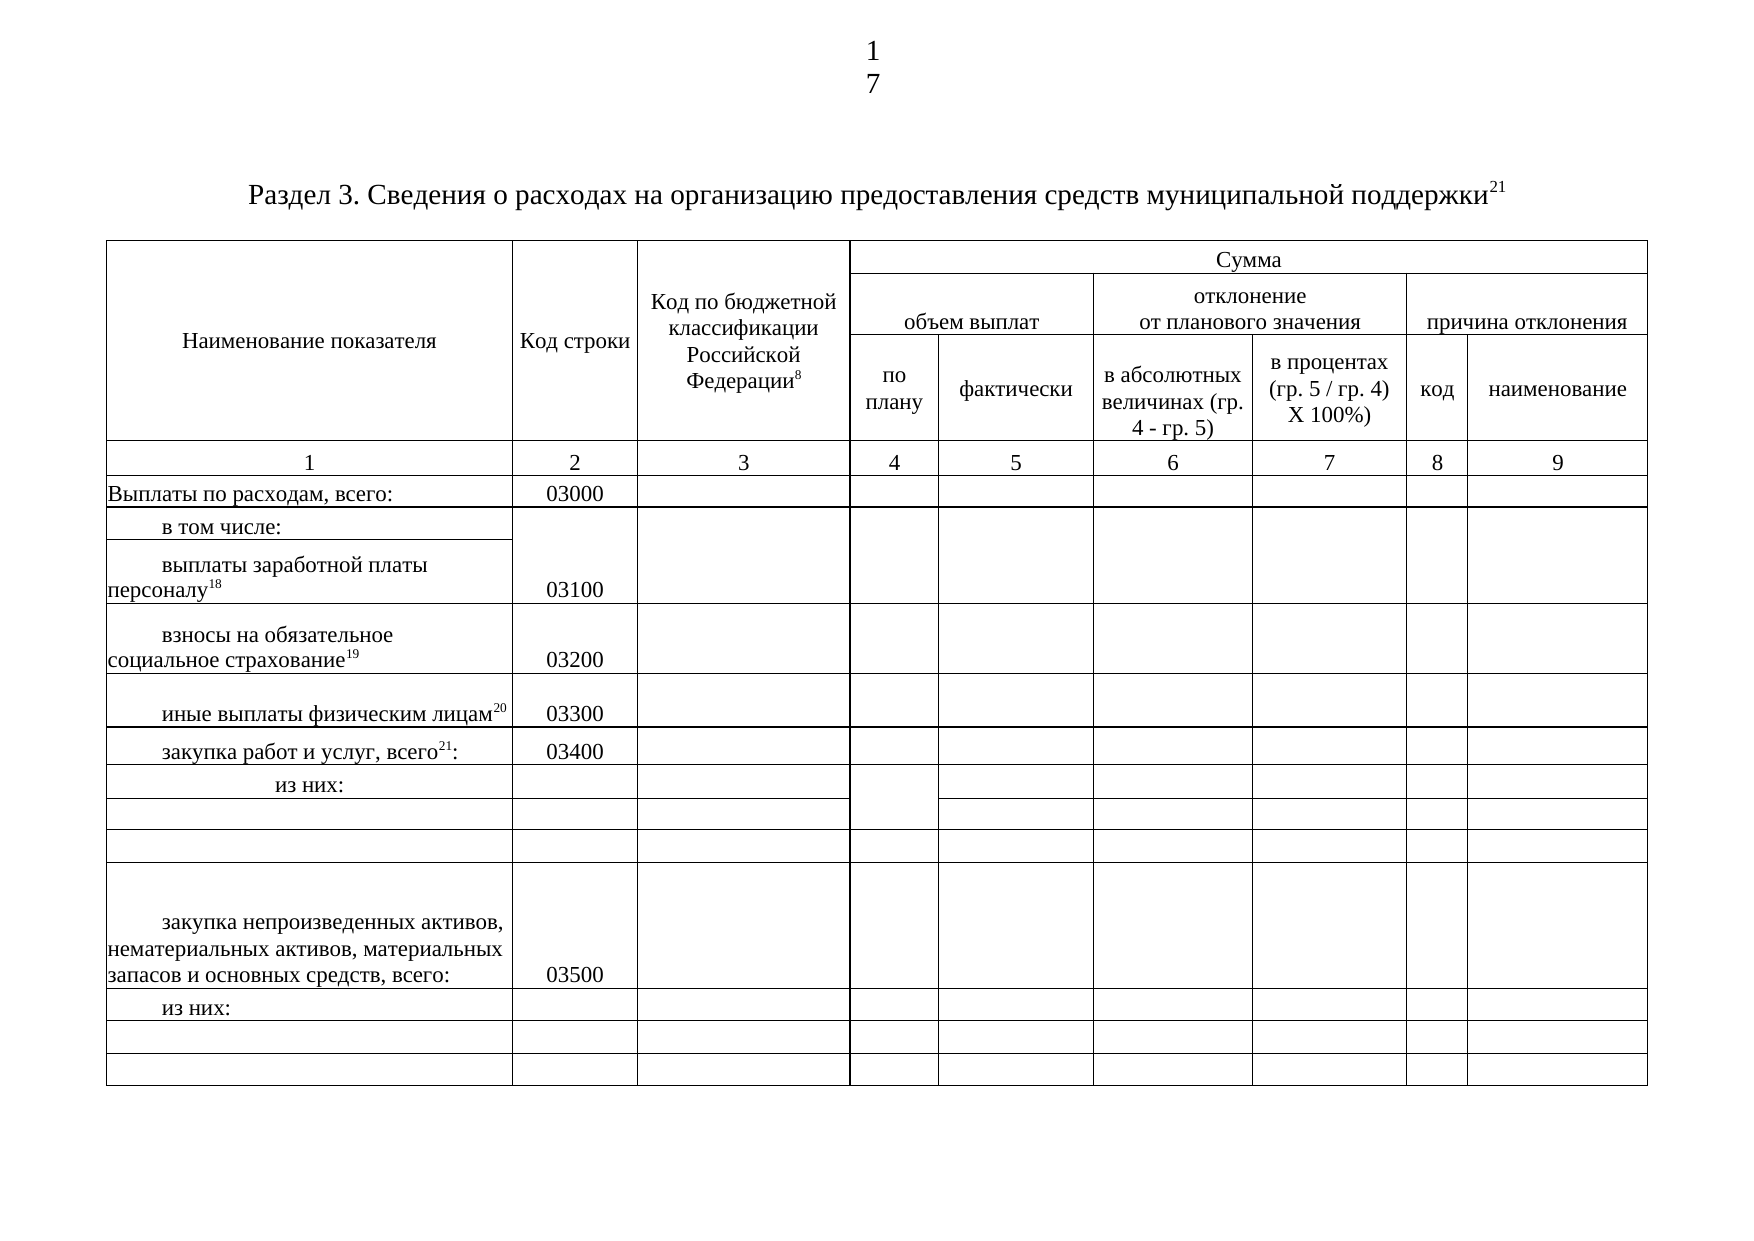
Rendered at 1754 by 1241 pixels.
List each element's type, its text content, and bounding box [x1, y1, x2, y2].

table_cell [1094, 728, 1252, 764]
table_cell [1468, 728, 1647, 764]
table_cell [1407, 604, 1467, 672]
table_cell [638, 1021, 849, 1052]
table_cell 7 [1253, 441, 1406, 475]
table_cell 03000 [513, 476, 637, 506]
table_cell закупка работ и услуг, всего21: [107, 728, 512, 764]
table_cell [851, 830, 938, 862]
table_cell Выплаты по расходам, всего: [107, 476, 512, 506]
table_cell наименование [1468, 335, 1647, 440]
table_cell [1253, 799, 1406, 829]
table_cell 03200 [513, 604, 637, 672]
table_cell [1253, 1054, 1406, 1085]
table_cell [107, 1054, 512, 1085]
table_cell по плану [851, 335, 938, 440]
table_cell [1253, 863, 1406, 987]
table_cell выплаты заработной платы персоналу18 [107, 540, 512, 602]
table_cell [107, 799, 512, 829]
table_cell [1253, 604, 1406, 672]
table_cell [851, 604, 938, 672]
table_cell [1094, 1021, 1252, 1052]
table_cell [1468, 1021, 1647, 1052]
table_cell [1407, 1021, 1467, 1052]
table_cell отклонение от планового значения [1094, 274, 1406, 334]
table_cell [1468, 799, 1647, 829]
table_cell [851, 476, 938, 506]
table_header Наименование показателя [107, 241, 512, 440]
table_cell 03400 [513, 728, 637, 764]
table_cell 03100 [513, 508, 637, 602]
table_cell [1094, 476, 1252, 506]
table_cell [1407, 799, 1467, 829]
table_cell [638, 1054, 849, 1085]
table_cell [638, 765, 849, 797]
table_cell [939, 1021, 1093, 1052]
table_cell [1094, 508, 1252, 602]
table_cell [1407, 674, 1467, 726]
table_cell [1407, 830, 1467, 862]
table_cell [513, 799, 637, 829]
table_cell [638, 604, 849, 672]
table_cell [1253, 476, 1406, 506]
table_cell [513, 1054, 637, 1085]
table_cell 4 [851, 441, 938, 475]
table_cell [851, 1054, 938, 1085]
table_cell 3 [638, 441, 849, 475]
table_cell [1094, 799, 1252, 829]
table_header Сумма [851, 241, 1647, 272]
table_cell [939, 989, 1093, 1020]
table_cell [851, 728, 938, 764]
table_cell [107, 1021, 512, 1052]
table_cell 2 [513, 441, 637, 475]
table_cell [939, 674, 1093, 726]
table_cell из них: [107, 989, 512, 1020]
table_cell иные выплаты физическим лицам20 [107, 674, 512, 726]
table_cell [1253, 765, 1406, 797]
table_cell [1407, 508, 1467, 602]
table_cell [851, 674, 938, 726]
table_cell [1094, 989, 1252, 1020]
table_header Код строки [513, 241, 637, 440]
table_cell [638, 830, 849, 862]
table_cell [1094, 830, 1252, 862]
table_cell [1468, 989, 1647, 1020]
table_cell [107, 830, 512, 862]
table_cell [939, 863, 1093, 987]
table_cell 03500 [513, 863, 637, 987]
table_cell взносы на обязательное социальное страхование19 [107, 604, 512, 672]
table_cell [939, 508, 1093, 602]
table_cell [1468, 476, 1647, 506]
table_cell [1468, 1054, 1647, 1085]
text Раздел 3. Сведения о расходах на организацию предоставления средств муниципальной поддержки21 [118, 177, 1636, 211]
table_cell [638, 508, 849, 602]
table_cell [1094, 1054, 1252, 1085]
table_cell закупка непроизведенных активов, нематериальных активов, материальных запасов и основных средств, всего: [107, 863, 512, 987]
table_cell [1407, 476, 1467, 506]
table_cell [1407, 863, 1467, 987]
table_cell в абсолютных величинах (гр. 4 - гр. 5) [1094, 335, 1252, 440]
table_header Код по бюджетной классификации Российской Федерации8 [638, 241, 849, 440]
table_cell [1094, 674, 1252, 726]
table_cell [1468, 863, 1647, 987]
table_cell [513, 1021, 637, 1052]
table_cell [1468, 604, 1647, 672]
table_cell [638, 989, 849, 1020]
table_cell код [1407, 335, 1467, 440]
table_cell [1253, 989, 1406, 1020]
table_cell [939, 765, 1093, 797]
table_cell 1 [107, 441, 512, 475]
table_cell 6 [1094, 441, 1252, 475]
table_cell фактически [939, 335, 1093, 440]
table_cell в том числе: [107, 508, 512, 539]
table_cell [939, 830, 1093, 862]
table_cell [939, 799, 1093, 829]
table_cell [1253, 508, 1406, 602]
table_cell [851, 863, 938, 987]
table_cell [1468, 674, 1647, 726]
table_cell [1094, 604, 1252, 672]
table_cell [1253, 1021, 1406, 1052]
table_cell [851, 765, 938, 829]
table_cell 03300 [513, 674, 637, 726]
table_cell [638, 799, 849, 829]
table_cell 5 [939, 441, 1093, 475]
table_cell [638, 728, 849, 764]
table_cell [939, 728, 1093, 764]
table_cell [638, 476, 849, 506]
table_cell [1468, 830, 1647, 862]
table_cell [939, 476, 1093, 506]
table_cell [939, 1054, 1093, 1085]
table_cell [851, 1021, 938, 1052]
table_cell [1407, 1054, 1467, 1085]
table_cell [1407, 765, 1467, 797]
table_cell [513, 989, 637, 1020]
table_cell [1253, 674, 1406, 726]
table_cell [513, 830, 637, 862]
table_cell [1094, 863, 1252, 987]
table_cell 8 [1407, 441, 1467, 475]
table_cell [1468, 765, 1647, 797]
table_cell [513, 765, 637, 797]
table_cell [1094, 765, 1252, 797]
table_cell [638, 863, 849, 987]
table_cell [638, 674, 849, 726]
table_cell [1468, 508, 1647, 602]
table_cell [851, 508, 938, 602]
table_cell в процентах (гр. 5 / гр. 4) X 100%) [1253, 335, 1406, 440]
table_cell [1407, 989, 1467, 1020]
table_cell [1253, 830, 1406, 862]
table_cell 9 [1468, 441, 1647, 475]
table_cell причина отклонения [1407, 274, 1647, 334]
table_cell из них: [107, 765, 512, 797]
table_cell [939, 604, 1093, 672]
table_cell [1253, 728, 1406, 764]
table_cell объем выплат [851, 274, 1093, 334]
table_cell [851, 989, 938, 1020]
table_cell [1407, 728, 1467, 764]
